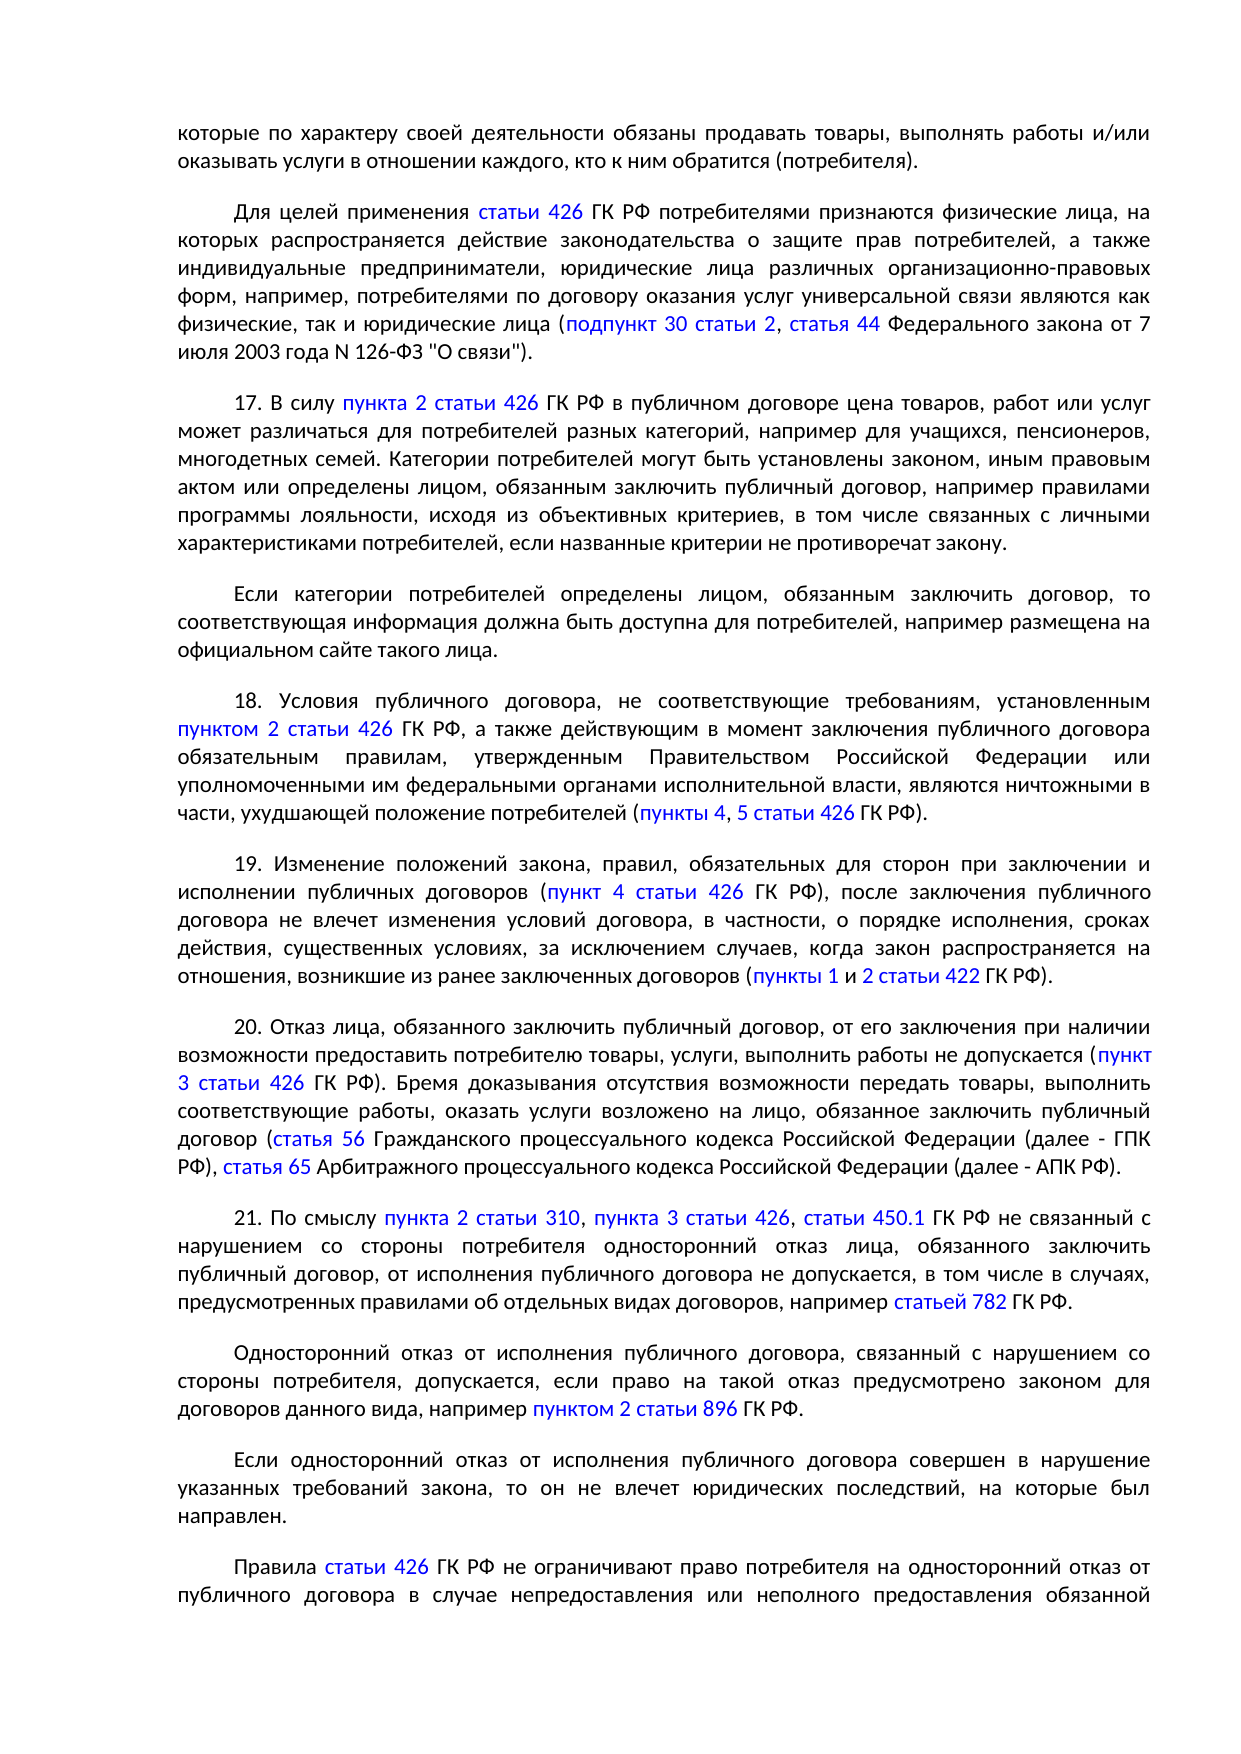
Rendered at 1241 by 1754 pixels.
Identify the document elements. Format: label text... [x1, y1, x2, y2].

text 18. Условия публичного договора, не соответствующие требованиям, установленным пунктом 2 статьи 426 ГК РФ, а также действующим в момент заключения публичного договора обязательным правилам, утвержденным Правительством Российской Федерации или уполномоченными им федеральными органами исполнительной власти, являются ничтожными в части, ухудшающей положение потребителей (пункты 4, 5 статьи 426 ГК РФ). [177, 686, 1152, 826]
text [177, 118, 1152, 174]
text 17. В силу пункта 2 статьи 426 ГК РФ в публичном договоре цена товаров, работ или услуг может различаться для потребителей разных категорий, например для учащихся, пенсионеров, многодетных семей. Категории потребителей могут быть установлены законом, иным правовым актом или определены лицом, обязанным заключить публичный договор, например правилами программы лояльности, исходя из объективных критериев, в том числе связанных с личными характеристиками потребителей, если названные критерии не противоречат закону. [177, 388, 1152, 556]
text 19. Изменение положений закона, правил, обязательных для сторон при заключении и исполнении публичных договоров (пункт 4 статьи 426 ГК РФ), после заключения публичного договора не влечет изменения условий договора, в частности, о порядке исполнения, сроках действия, существенных условиях, за исключением случаев, когда закон распространяется на отношения, возникшие из ранее заключенных договоров (пункты 1 и 2 статьи 422 ГК РФ). [177, 849, 1152, 989]
text 20. Отказ лица, обязанного заключить публичный договор, от его заключения при наличии возможности предоставить потребителю товары, услуги, выполнить работы не допускается (пункт 3 статьи 426 ГК РФ). Бремя доказывания отсутствия возможности передать товары, выполнить соответствующие работы, оказать услуги возложено на лицо, обязанное заключить публичный договор (статья 56 Гражданского процессуального кодекса Российской Федерации (далее - ГПК РФ), статья 65 Арбитражного процессуального кодекса Российской Федерации (далее - АПК РФ). [177, 1012, 1152, 1180]
text Если односторонний отказ от исполнения публичного договора совершен в нарушение указанных требований закона, то он не влечет юридических последствий, на которые был направлен. [177, 1445, 1152, 1529]
text Односторонний отказ от исполнения публичного договора, связанный с нарушением со стороны потребителя, допускается, если право на такой отказ предусмотрено законом для договоров данного вида, например пунктом 2 статьи 896 ГК РФ. [177, 1338, 1152, 1422]
text Для целей применения статьи 426 ГК РФ потребителями признаются физические лица, на которых распространяется действие законодательства о защите прав потребителей, а также индивидуальные предприниматели, юридические лица различных организационно-правовых форм, например, потребителями по договору оказания услуг универсальной связи являются как физические, так и юридические лица (подпункт 30 статьи 2, статья 44 Федерального закона от 7 июля 2003 года N 126-ФЗ "О связи"). [177, 197, 1152, 365]
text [177, 1552, 1152, 1608]
text Если категории потребителей определены лицом, обязанным заключить договор, то соответствующая информация должна быть доступна для потребителей, например размещена на официальном сайте такого лица. [177, 579, 1152, 663]
text 21. По смыслу пункта 2 статьи 310, пункта 3 статьи 426, статьи 450.1 ГК РФ не связанный с нарушением со стороны потребителя односторонний отказ лица, обязанного заключить публичный договор, от исполнения публичного договора не допускается, в том числе в случаях, предусмотренных правилами об отдельных видах договоров, например статьей 782 ГК РФ. [177, 1203, 1152, 1315]
